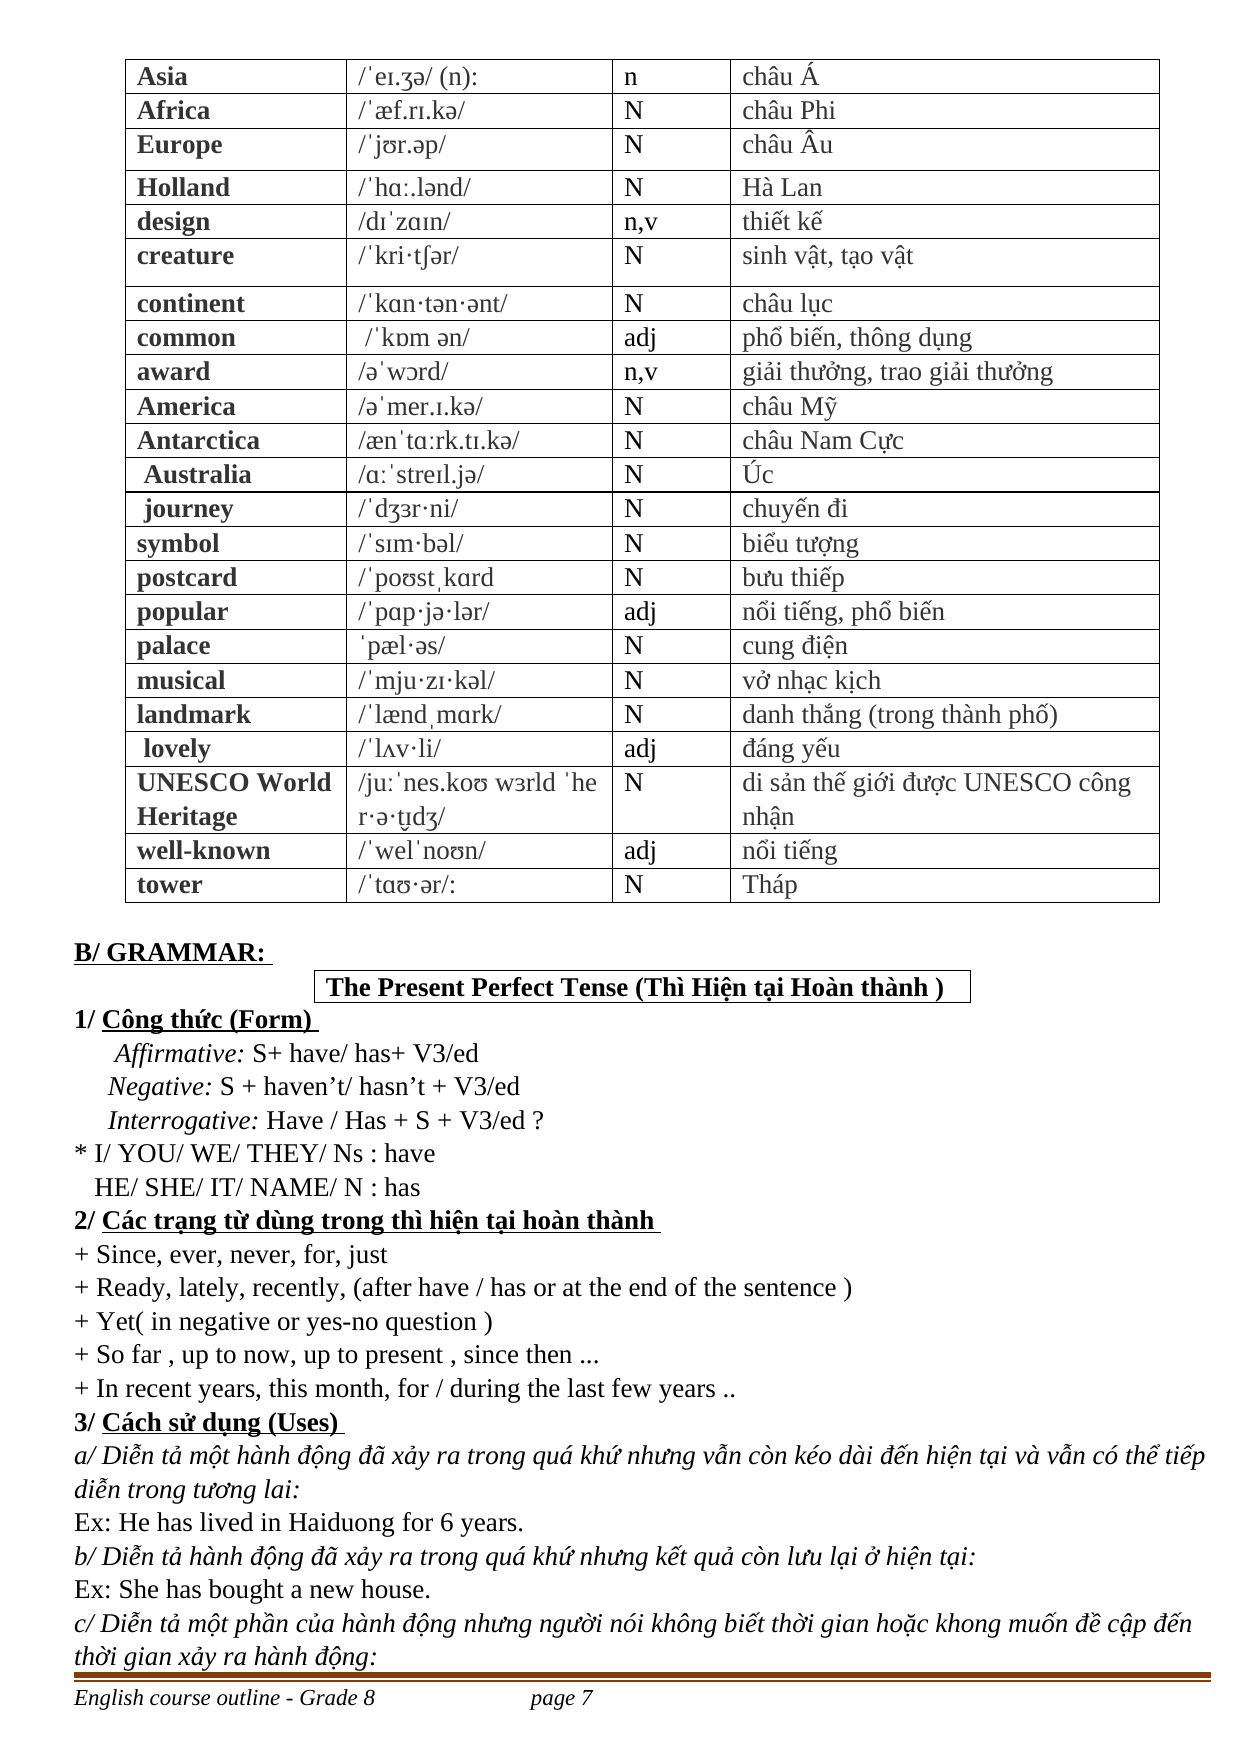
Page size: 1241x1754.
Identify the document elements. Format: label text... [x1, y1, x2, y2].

table_cell vở nhạc kịch [731, 664, 1159, 697]
table_cell giải thưởng, trao giải thưởng [731, 355, 1159, 388]
table_cell /ˈwelˈnoʊn/ [347, 834, 612, 868]
table_cell adj [613, 595, 730, 628]
table_cell châu Âu [731, 129, 1159, 169]
table_cell N [613, 171, 730, 204]
table_cell award [126, 355, 346, 388]
table_cell Úc [731, 458, 1159, 491]
table_cell chuyến đi [731, 493, 1159, 526]
table_cell adj [613, 834, 730, 868]
table_cell châu Mỹ [731, 390, 1159, 423]
table_cell well-known [126, 834, 346, 868]
table_cell /dɪˈzɑɪn/ [347, 205, 612, 238]
table_cell di sản thế giới được UNESCO công nhận [731, 767, 1159, 833]
text * I/ YOU/ WE/ THEY/ Ns : have [74, 1137, 1211, 1168]
table_cell n,v [613, 205, 730, 238]
table_cell lovely [126, 732, 346, 766]
table_cell Australia [126, 458, 346, 491]
table_cell N [613, 869, 730, 902]
table_cell Tháp [731, 869, 1159, 902]
table_cell /ˈeɪ.ʒə/ (n): [347, 60, 612, 93]
text HE/ SHE/ IT/ NAME/ N : has 2/ Các trạng từ dùng trong thì hiện tại hoàn thành + Since, ever, never, for, just + Ready, lately, recently, (after have / has or at the end of the sentence ) + Yet( in negative or yes-no question ) + So far , up to now, up to present , since then ... + In recent years, this month, for / during the last few years .. [74, 1171, 1211, 1403]
table_cell bưu thiếp [731, 561, 1159, 594]
table_cell creature [126, 239, 346, 286]
table_cell ˈpæl·əs/ [347, 630, 612, 663]
table_cell n,v [613, 355, 730, 388]
table_cell /ˈjʊr.əp/ [347, 129, 612, 169]
table_cell nổi tiếng [731, 834, 1159, 868]
table_cell /ˈpoʊstˌkɑrd [347, 561, 612, 594]
table_cell /ɑːˈstreɪl.jə/ [347, 458, 612, 491]
table_cell /ˈsɪm·bəl/ [347, 527, 612, 560]
table_cell /ˈmju·zɪ·kəl/ [347, 664, 612, 697]
table_cell Africa [126, 94, 346, 128]
table_cell common [126, 321, 346, 354]
text Interrogative: Have / Has + S + V3/ed ? [74, 1104, 1211, 1135]
table_cell America [126, 390, 346, 423]
table_cell /ˈlændˌmɑrk/ [347, 698, 612, 731]
table_cell N [613, 424, 730, 457]
table_cell N [613, 561, 730, 594]
table_cell N [613, 767, 730, 833]
table_cell N [613, 630, 730, 663]
table_header The Present Perfect Tense (Thì Hiện tại Hoàn thành ) [315, 971, 970, 1002]
table_cell tower [126, 869, 346, 902]
table_cell biểu tượng [731, 527, 1159, 560]
table_cell /əˈwɔrd/ [347, 355, 612, 388]
table_cell N [613, 129, 730, 169]
table_cell /ˈkɑn·tən·ənt/ [347, 287, 612, 320]
table_cell /ˈhɑː.lənd/ [347, 171, 612, 204]
table_cell Asia [126, 60, 346, 93]
table_cell N [613, 287, 730, 320]
table_cell /əˈmer.ɪ.kə/ [347, 390, 612, 423]
table_cell Holland [126, 171, 346, 204]
table_cell cung điện [731, 630, 1159, 663]
table_cell /ænˈtɑːrk.tɪ.kə/ [347, 424, 612, 457]
table_cell postcard [126, 561, 346, 594]
table_cell journey [126, 493, 346, 526]
text B/ GRAMMAR: [74, 936, 1211, 968]
table_cell /ˈtɑʊ·ər/: [347, 869, 612, 902]
table_cell sinh vật, tạo vật [731, 239, 1159, 286]
table_cell N [613, 390, 730, 423]
table_cell Europe [126, 129, 346, 169]
table_cell palace [126, 630, 346, 663]
table_cell design [126, 205, 346, 238]
table_cell danh thắng (trong thành phố) [731, 698, 1159, 731]
table_cell continent [126, 287, 346, 320]
table_cell /juːˈnes.koʊ wɜrld ˈher·ə·t̬ɪdʒ/ [347, 767, 612, 833]
table_cell /ˈlʌv·li/ [347, 732, 612, 766]
table_cell /ˈkri·tʃər/ [347, 239, 612, 286]
table_cell adj [613, 321, 730, 354]
table_cell châu Á [731, 60, 1159, 93]
table_cell châu Phi [731, 94, 1159, 128]
table_cell nổi tiếng, phổ biến [731, 595, 1159, 628]
table_cell N [613, 493, 730, 526]
table_cell n [613, 60, 730, 93]
table_cell phổ biến, thông dụng [731, 321, 1159, 354]
table_cell /ˈdʒɜr·ni/ [347, 493, 612, 526]
table_cell popular [126, 595, 346, 628]
table_cell musical [126, 664, 346, 697]
table_cell N [613, 664, 730, 697]
table_cell N [613, 527, 730, 560]
table_cell N [613, 458, 730, 491]
table_cell symbol [126, 527, 346, 560]
table_cell N [613, 94, 730, 128]
table_cell /ˈpɑp·jə·lər/ [347, 595, 612, 628]
table_cell N [613, 239, 730, 286]
table_cell Hà Lan [731, 171, 1159, 204]
table_cell thiết kế [731, 205, 1159, 238]
table_cell landmark [126, 698, 346, 731]
table_cell /ˈkɒm ən/ [347, 321, 612, 354]
text Negative: S + haven’t/ hasn’t + V3/ed [74, 1070, 1211, 1101]
table_cell /ˈæf.rɪ.kə/ [347, 94, 612, 128]
table_cell adj [613, 732, 730, 766]
table_cell châu Nam Cực [731, 424, 1159, 457]
table_cell UNESCO World Heritage [126, 767, 346, 833]
text 1/ Công thức (Form) [74, 1003, 1211, 1034]
table_cell châu lục [731, 287, 1159, 320]
table_cell N [613, 698, 730, 731]
table_cell Antarctica [126, 424, 346, 457]
text Affirmative: S+ have/ has+ V3/ed [74, 1037, 1211, 1068]
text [74, 1406, 1211, 1672]
table_cell đáng yếu [731, 732, 1159, 766]
